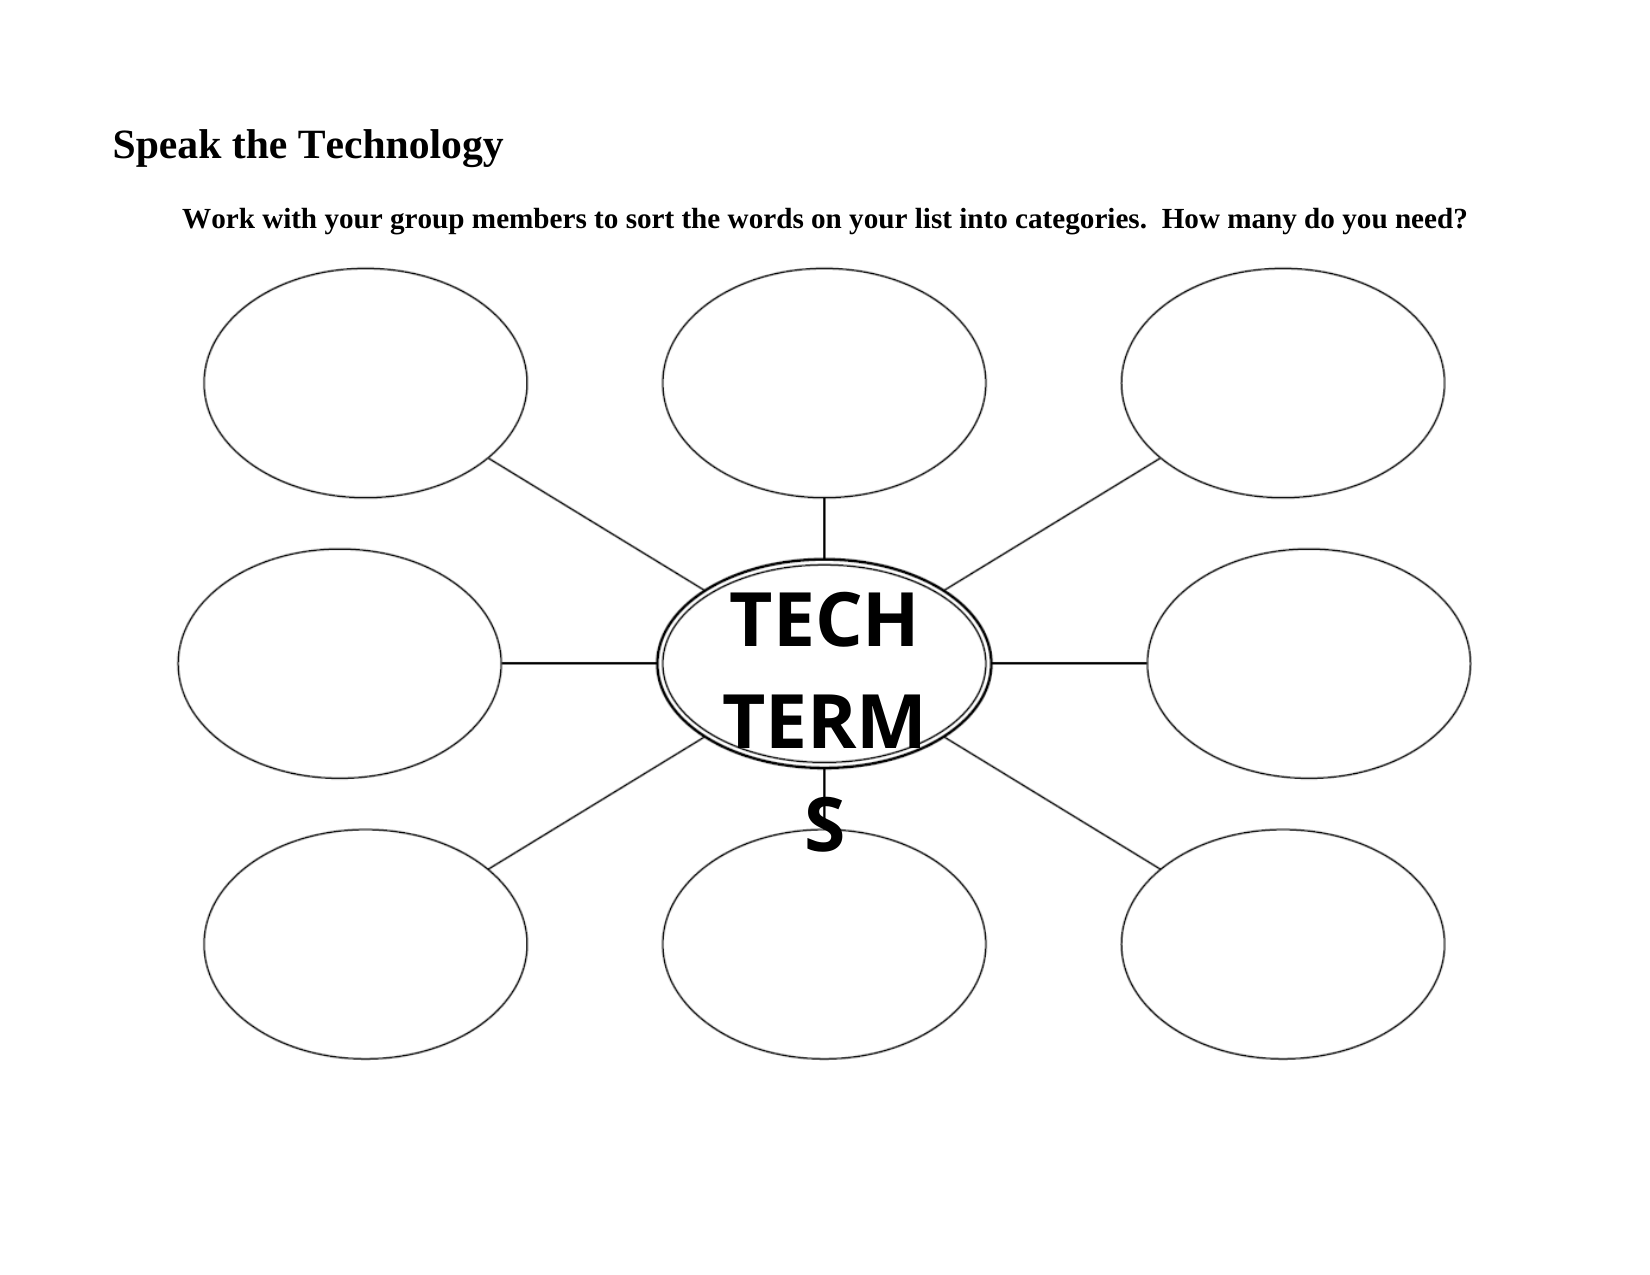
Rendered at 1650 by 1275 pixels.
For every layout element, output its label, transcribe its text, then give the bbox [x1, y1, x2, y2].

picture [160, 251, 1491, 1078]
text Speak the Technology [112, 120, 1537, 168]
